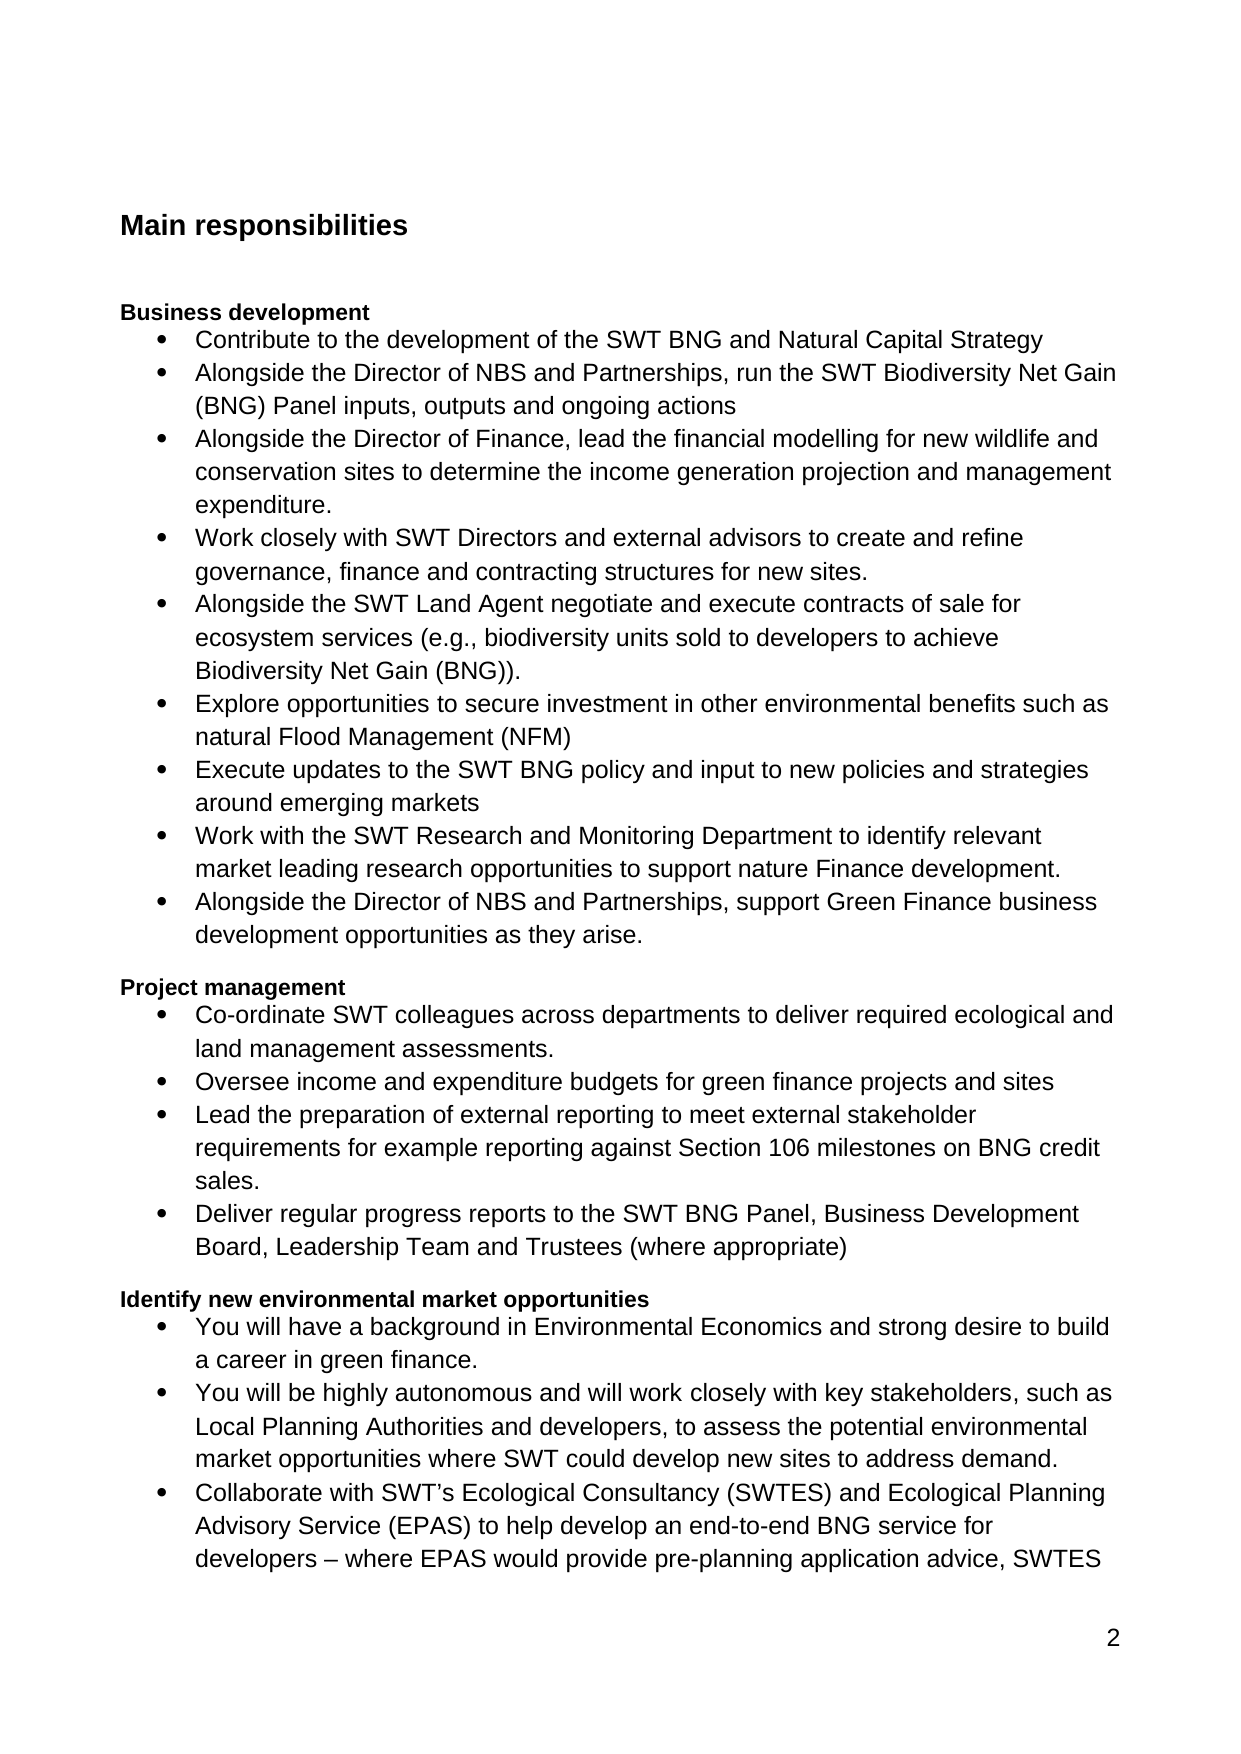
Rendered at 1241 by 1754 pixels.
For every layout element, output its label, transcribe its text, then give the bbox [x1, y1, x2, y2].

list Alongside the SWT Land Agent negotiate and execute contracts of sale for ecosystem services (e.g., biodiversity units sold to developers to achieve Biodiversity Net Gain (BNG)). [157, 589, 1120, 684]
list Explore opportunities to secure investment in other environmental benefits such as natural Flood Management (NFM) [157, 689, 1120, 751]
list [157, 1477, 1120, 1572]
list You will be highly autonomous and will work closely with key stakeholders, such as Local Planning Authorities and developers, to assess the potential environmental market opportunities where SWT could develop new sites to address demand. [157, 1378, 1120, 1473]
text Main responsibilities [120, 207, 1120, 241]
text Business development [120, 298, 1120, 325]
text Project management [120, 974, 1120, 1000]
list Co-ordinate SWT colleagues across departments to deliver required ecological and land management assessments. [157, 1000, 1120, 1062]
list Alongside the Director of NBS and Partnerships, support Green Finance business development opportunities as they arise. [157, 887, 1120, 949]
list Oversee income and expenditure budgets for green finance projects and sites [157, 1067, 1120, 1095]
list Lead the preparation of external reporting to meet external stakeholder requirements for example reporting against Section 106 milestones on BNG credit sales. [157, 1100, 1120, 1194]
list Alongside the Director of Finance, lead the financial modelling for new wildlife and conservation sites to determine the income generation projection and management expenditure. [157, 424, 1120, 519]
list Work with the SWT Research and Monitoring Department to identify relevant market leading research opportunities to support nature Finance development. [157, 821, 1120, 883]
list Contribute to the development of the SWT BNG and Natural Capital Strategy [157, 325, 1120, 354]
list Alongside the Director of NBS and Partnerships, run the SWT Biodiversity Net Gain (BNG) Panel inputs, outputs and ongoing actions [157, 358, 1120, 420]
list You will have a background in Environmental Economics and strong desire to build a career in green finance. [157, 1312, 1120, 1374]
list Execute updates to the SWT BNG policy and input to new policies and strategies around emerging markets [157, 755, 1120, 817]
list Work closely with SWT Directors and external advisors to create and refine governance, finance and contracting structures for new sites. [157, 523, 1120, 585]
list Deliver regular progress reports to the SWT BNG Panel, Business Development Board, Leadership Team and Trustees (where appropriate) [157, 1199, 1120, 1261]
text Identify new environmental market opportunities [120, 1286, 1120, 1312]
